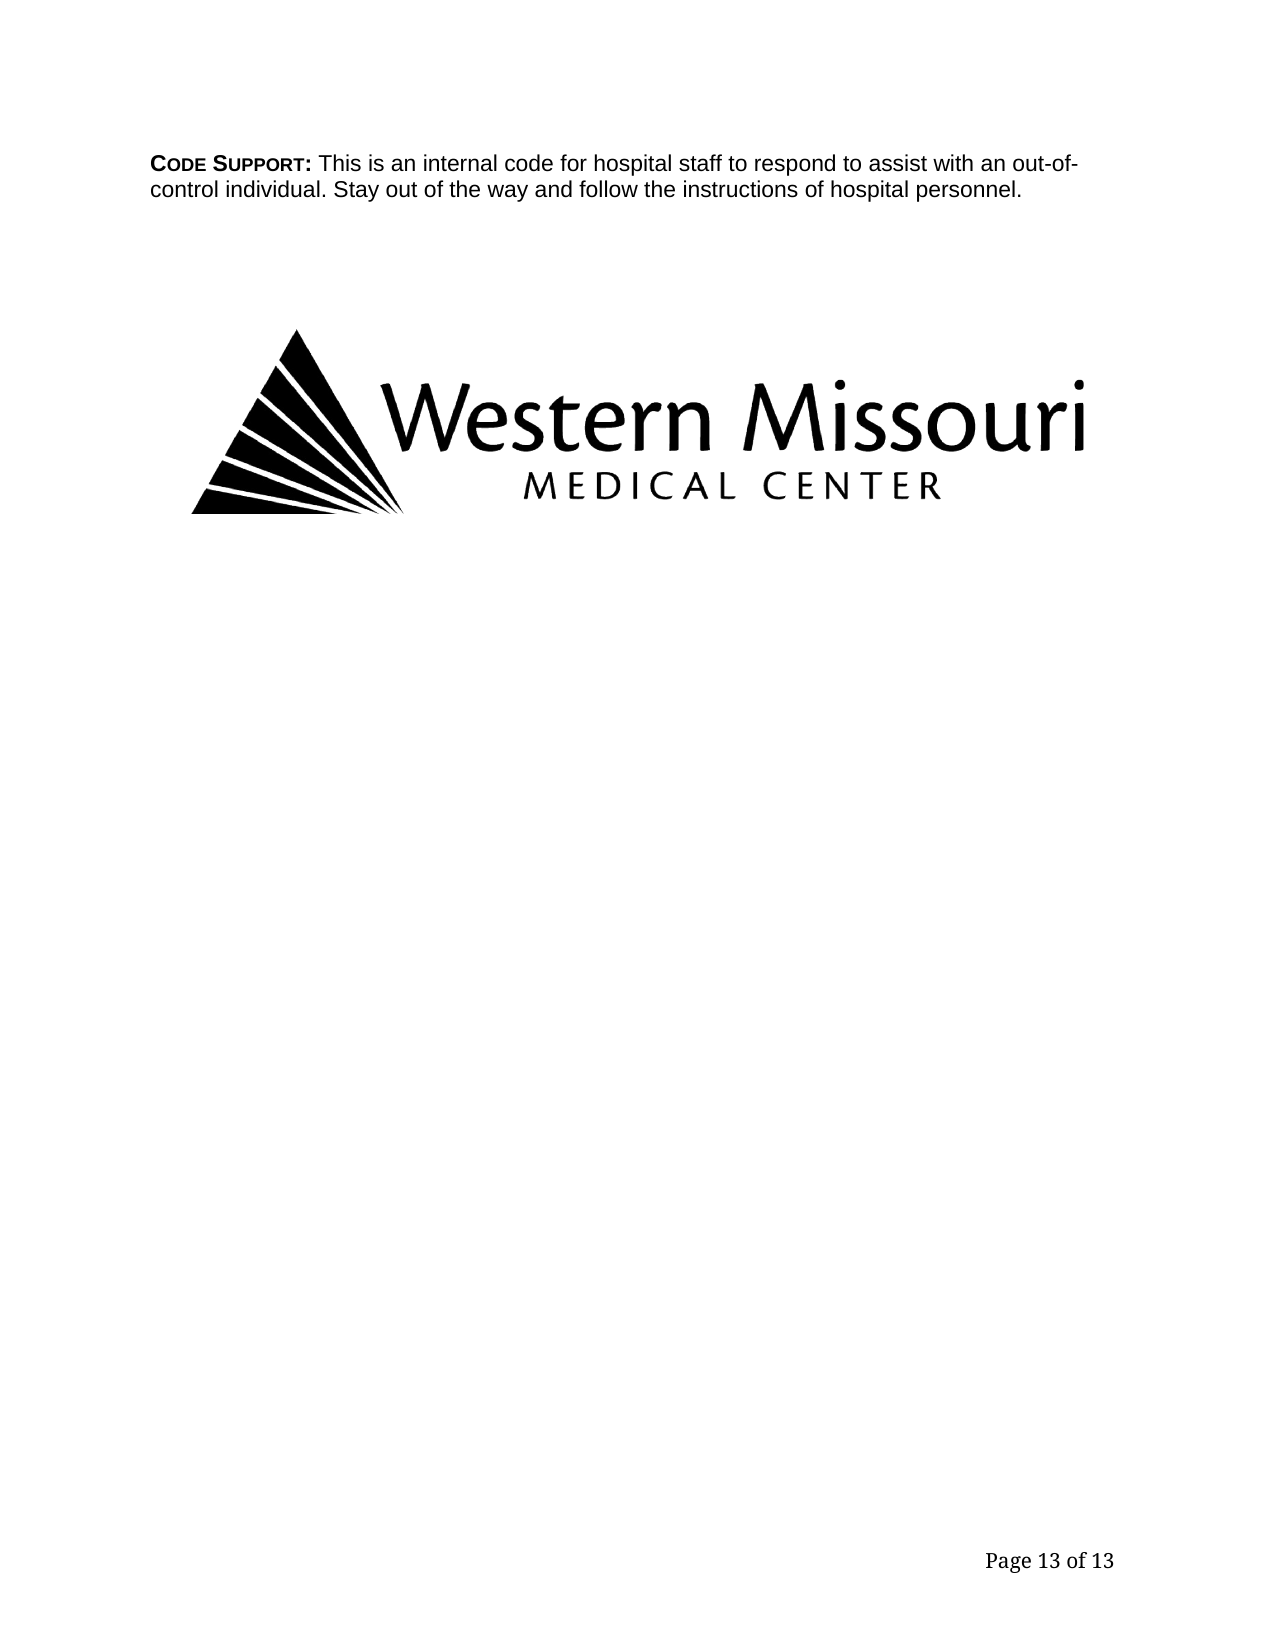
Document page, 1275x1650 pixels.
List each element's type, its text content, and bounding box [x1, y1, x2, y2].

picture [191, 329, 1084, 514]
text Code Support: This is an internal code for hospital staff to respond to assist with an out-of-control individual. Stay out of the way and follow the instructions of hospital personnel. [150, 150, 1125, 203]
